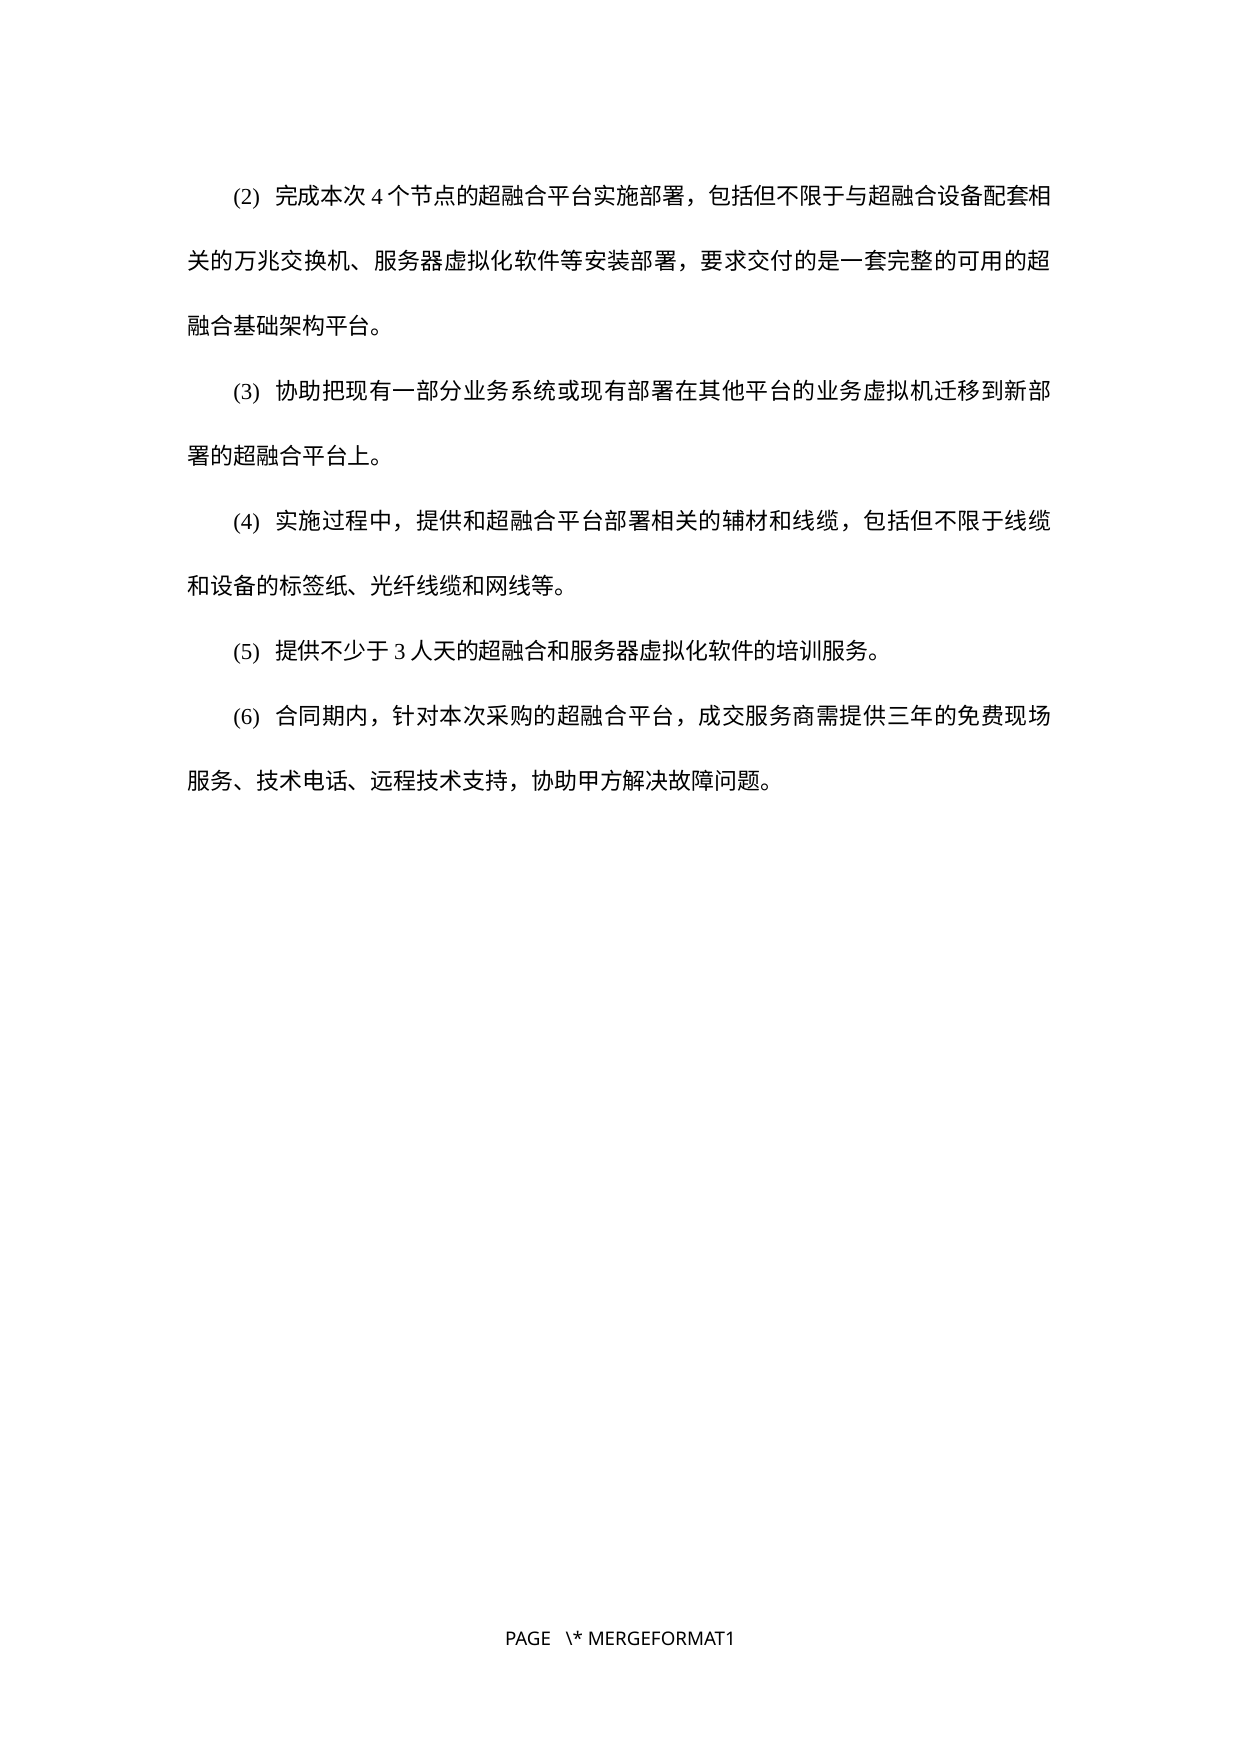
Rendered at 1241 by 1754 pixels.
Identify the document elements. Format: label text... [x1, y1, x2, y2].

list 完成本次4个节点的超融合平台实施部署，包括但不限于与超融合设备配套相关的万兆交换机、服务器虚拟化软件等安装部署，要求交付的是一套完整的可用的超融合基础架构平台。 [187, 162, 1053, 357]
list 实施过程中，提供和超融合平台部署相关的辅材和线缆，包括但不限于线缆和设备的标签纸、光纤线缆和网线等。 [187, 487, 1053, 617]
list 协助把现有一部分业务系统或现有部署在其他平台的业务虚拟机迁移到新部署的超融合平台上。 [187, 357, 1053, 487]
list 合同期内，针对本次采购的超融合平台，成交服务商需提供三年的免费现场服务、技术电话、远程技术支持，协助甲方解决故障问题。 [187, 682, 1053, 812]
list 提供不少于3人天的超融合和服务器虚拟化软件的培训服务。 [187, 617, 1053, 682]
